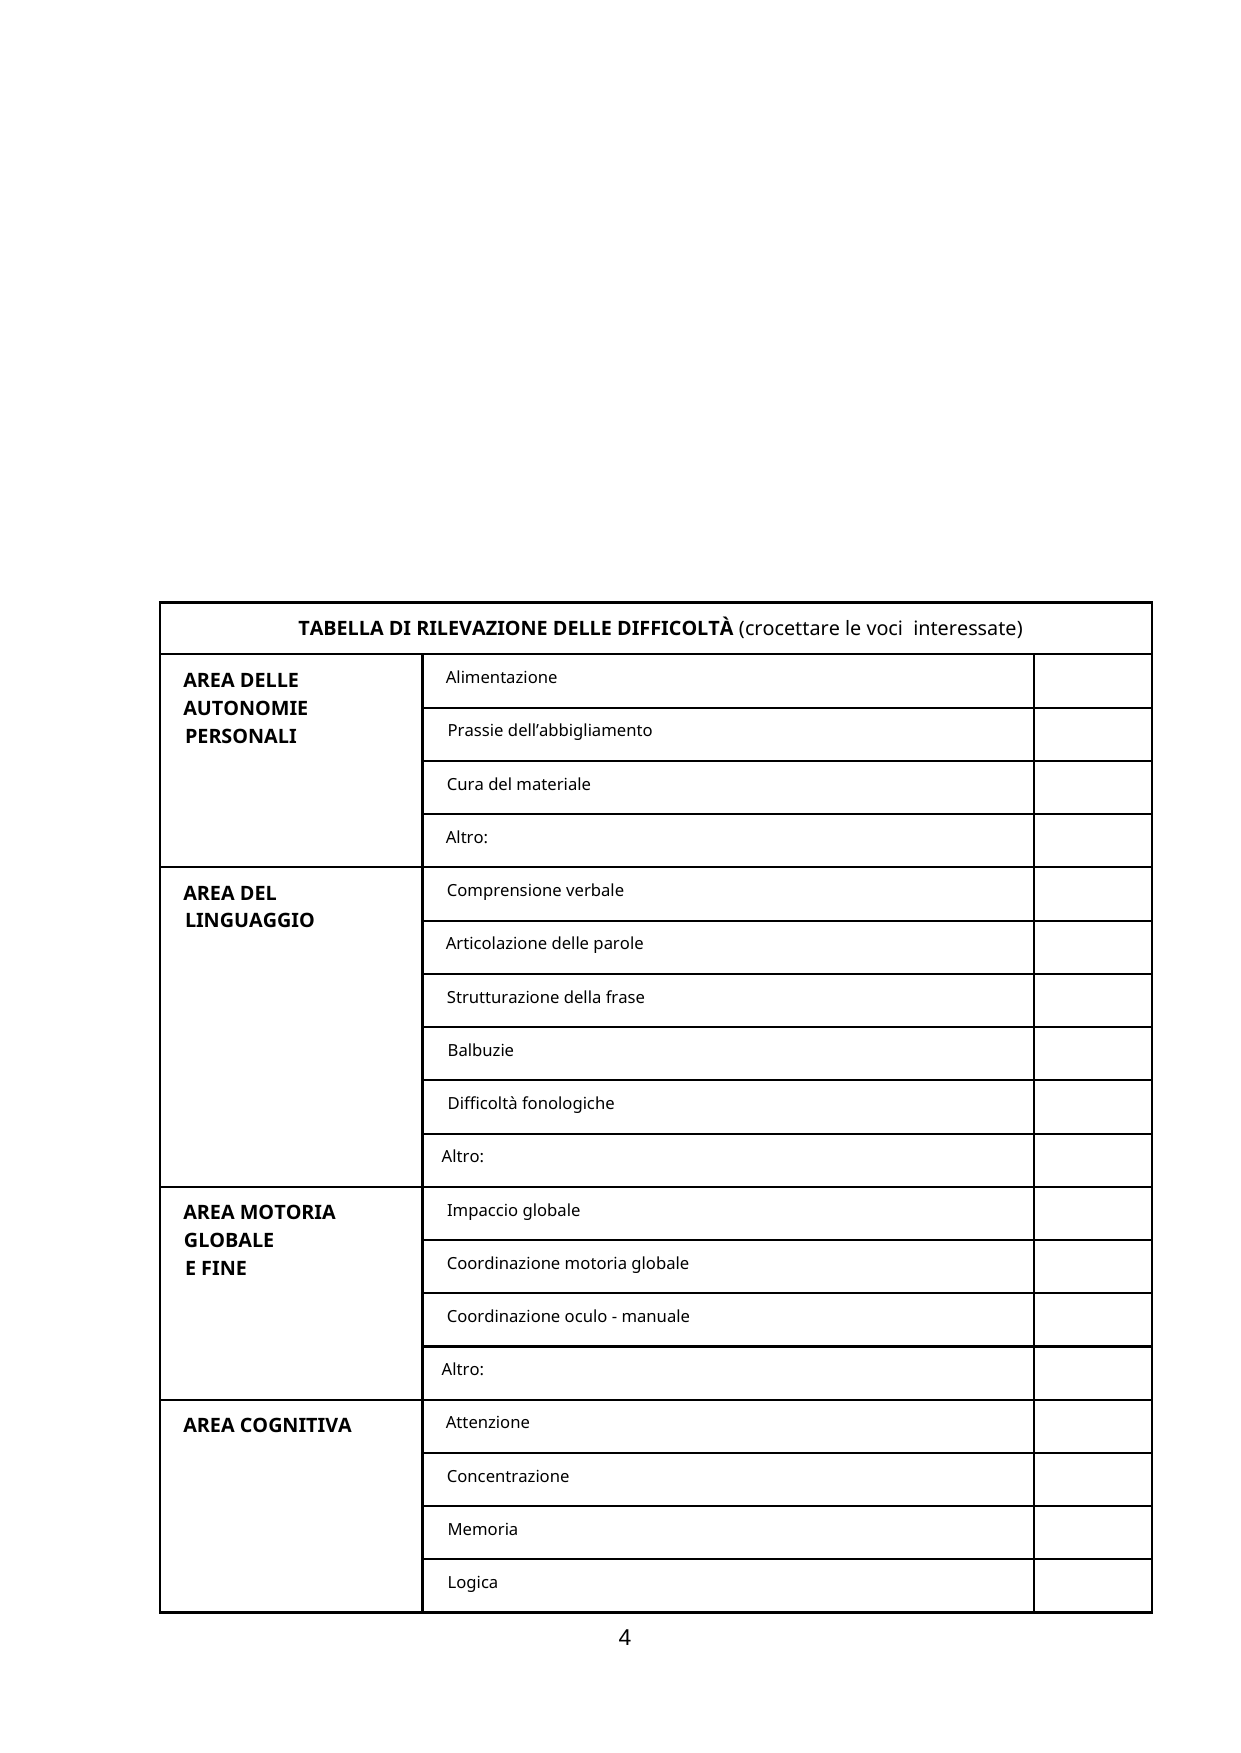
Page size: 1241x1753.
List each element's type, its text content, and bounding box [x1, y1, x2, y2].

table_cell [1035, 868, 1151, 919]
table_cell Altro: [424, 1348, 1033, 1398]
table_cell Difficoltà fonologiche [424, 1081, 1033, 1132]
table_cell Impaccio globale [424, 1188, 1033, 1239]
table_cell Memoria [424, 1507, 1033, 1558]
table_cell [1035, 1294, 1151, 1345]
table_cell [1035, 1507, 1151, 1558]
table_cell [1035, 1241, 1151, 1292]
table_cell Attenzione [424, 1401, 1033, 1452]
table_cell Coordinazione oculo - manuale [424, 1294, 1033, 1345]
table_cell [1035, 1348, 1151, 1398]
table_cell [1035, 1560, 1151, 1611]
table_cell Comprensione verbale [424, 868, 1033, 919]
table_header TABELLA DI RILEVAZIONE DELLE DIFFICOLTÀ (crocettare le voci interessate) [161, 604, 1151, 653]
table_cell AREA DELLE AUTONOMIE PERSONALI [161, 655, 421, 866]
table_cell [1035, 922, 1151, 973]
table_cell AREA MOTORIA GLOBALE E FINE [161, 1188, 421, 1398]
table_cell Balbuzie [424, 1028, 1033, 1079]
table_cell [1035, 709, 1151, 760]
table_cell Alimentazione [424, 655, 1033, 707]
table_cell [1035, 1401, 1151, 1452]
table_cell [1035, 975, 1151, 1026]
table_cell [1035, 1135, 1151, 1186]
table_cell Concentrazione [424, 1454, 1033, 1505]
table_cell Prassie dell’abbigliamento [424, 709, 1033, 760]
table_cell Coordinazione motoria globale [424, 1241, 1033, 1292]
table_cell Articolazione delle parole [424, 922, 1033, 973]
table_cell AREA COGNITIVA [161, 1401, 421, 1611]
table_cell [1035, 1454, 1151, 1505]
table_cell Cura del materiale [424, 762, 1033, 813]
table_cell [1035, 1028, 1151, 1079]
table_cell Altro: [424, 815, 1033, 866]
table_cell AREA DEL LINGUAGGIO [161, 868, 421, 1186]
table_cell Altro: [424, 1135, 1033, 1186]
table_cell Strutturazione della frase [424, 975, 1033, 1026]
table_cell [1035, 1188, 1151, 1239]
table_cell Logica [424, 1560, 1033, 1611]
table_cell [1035, 655, 1151, 707]
table_cell [1035, 1081, 1151, 1132]
table_cell [1035, 815, 1151, 866]
table_cell [1035, 762, 1151, 813]
